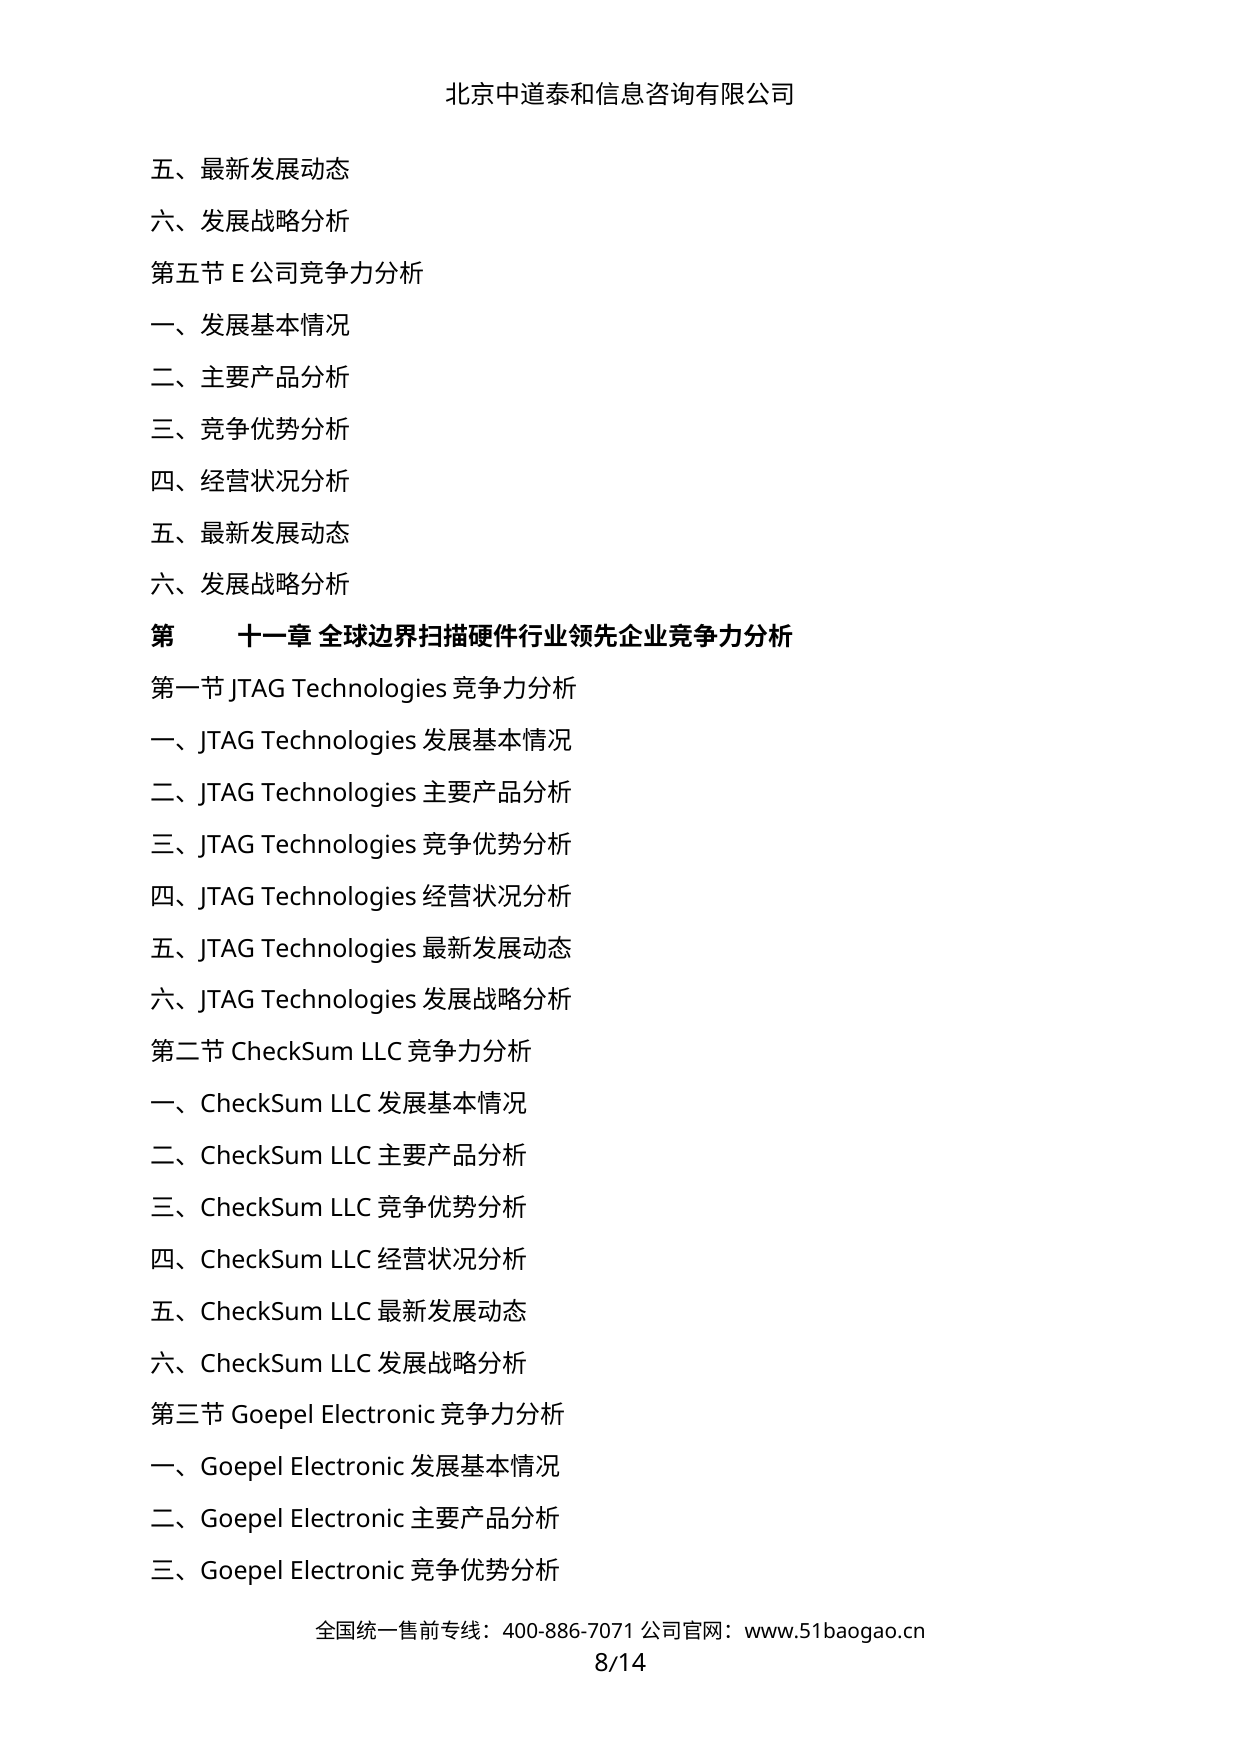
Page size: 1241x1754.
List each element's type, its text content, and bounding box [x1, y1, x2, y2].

text 四、CheckSum LLC经营状况分析 [150, 1239, 1090, 1276]
text 三、JTAG Technologies竞争优势分析 [150, 824, 1090, 861]
text 六、JTAG Technologies发展战略分析 [150, 980, 1090, 1016]
text 五、最新发展动态 [150, 150, 1090, 186]
text 一、发展基本情况 [150, 306, 1090, 342]
text 二、Goepel Electronic主要产品分析 [150, 1499, 1090, 1535]
text 第二节 CheckSum LLC竞争力分析 [150, 1032, 1090, 1068]
text 三、Goepel Electronic竞争优势分析 [150, 1551, 1090, 1587]
text 六、发展战略分析 [150, 565, 1090, 601]
text 第五节 E公司竞争力分析 [150, 254, 1090, 290]
text 四、经营状况分析 [150, 461, 1090, 497]
text 四、JTAG Technologies经营状况分析 [150, 876, 1090, 912]
text 六、发展战略分析 [150, 202, 1090, 238]
text 三、竞争优势分析 [150, 409, 1090, 446]
text 二、JTAG Technologies主要产品分析 [150, 772, 1090, 809]
text 第三节 Goepel Electronic竞争力分析 [150, 1395, 1090, 1431]
text 一、Goepel Electronic发展基本情况 [150, 1447, 1090, 1483]
text 第一节 JTAG Technologies竞争力分析 [150, 669, 1090, 705]
text 一、JTAG Technologies发展基本情况 [150, 721, 1090, 757]
text 第 十一章 全球边界扫描硬件行业领先企业竞争力分析 [150, 617, 1090, 653]
text 六、CheckSum LLC发展战略分析 [150, 1343, 1090, 1379]
text 三、CheckSum LLC竞争优势分析 [150, 1187, 1090, 1224]
text 二、主要产品分析 [150, 357, 1090, 394]
text 五、CheckSum LLC最新发展动态 [150, 1291, 1090, 1327]
text 五、JTAG Technologies最新发展动态 [150, 928, 1090, 964]
text 五、最新发展动态 [150, 513, 1090, 549]
text 一、CheckSum LLC发展基本情况 [150, 1084, 1090, 1120]
text 二、CheckSum LLC主要产品分析 [150, 1136, 1090, 1172]
